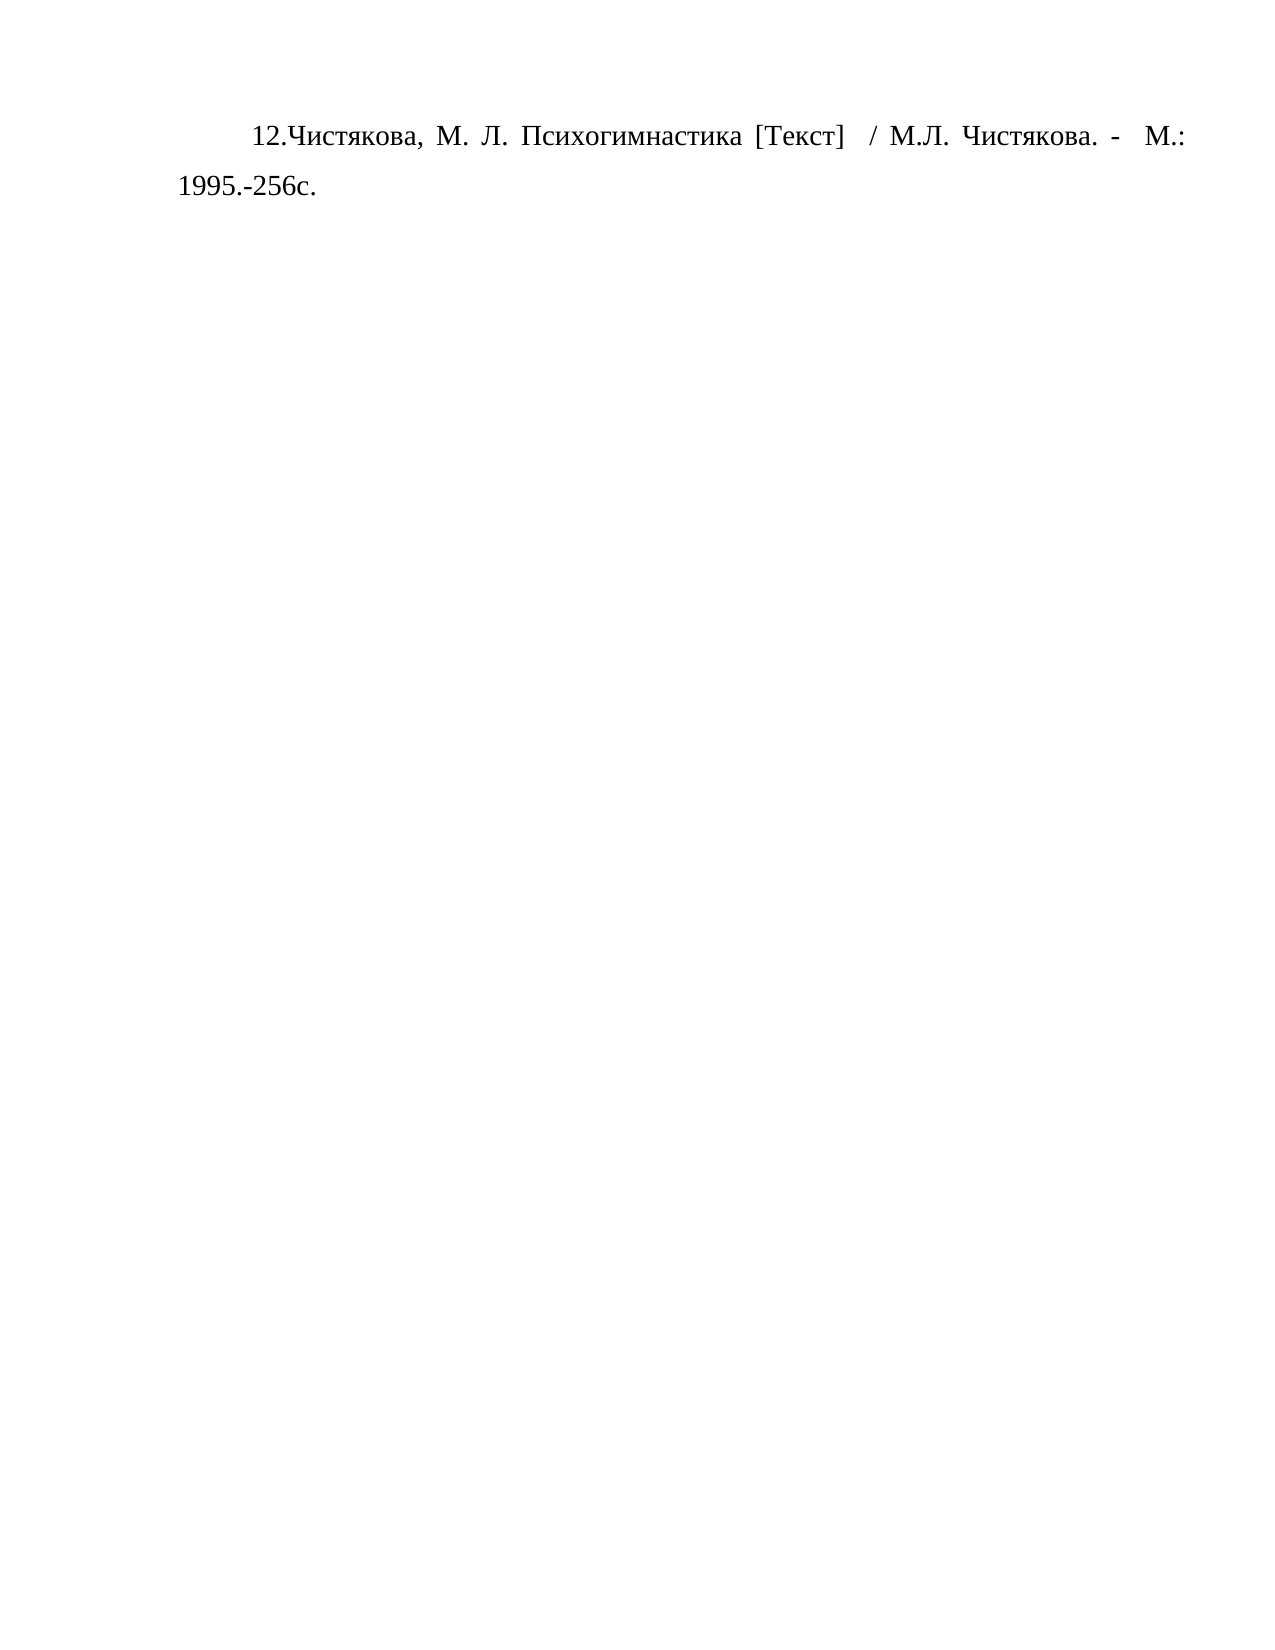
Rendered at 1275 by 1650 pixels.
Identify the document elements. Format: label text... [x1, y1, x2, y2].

text 12.Чистякова, М. Л. Психогимнастика [Текст] / М.Л. Чистякова. - М.: 1995.-256с. [177, 118, 1186, 202]
